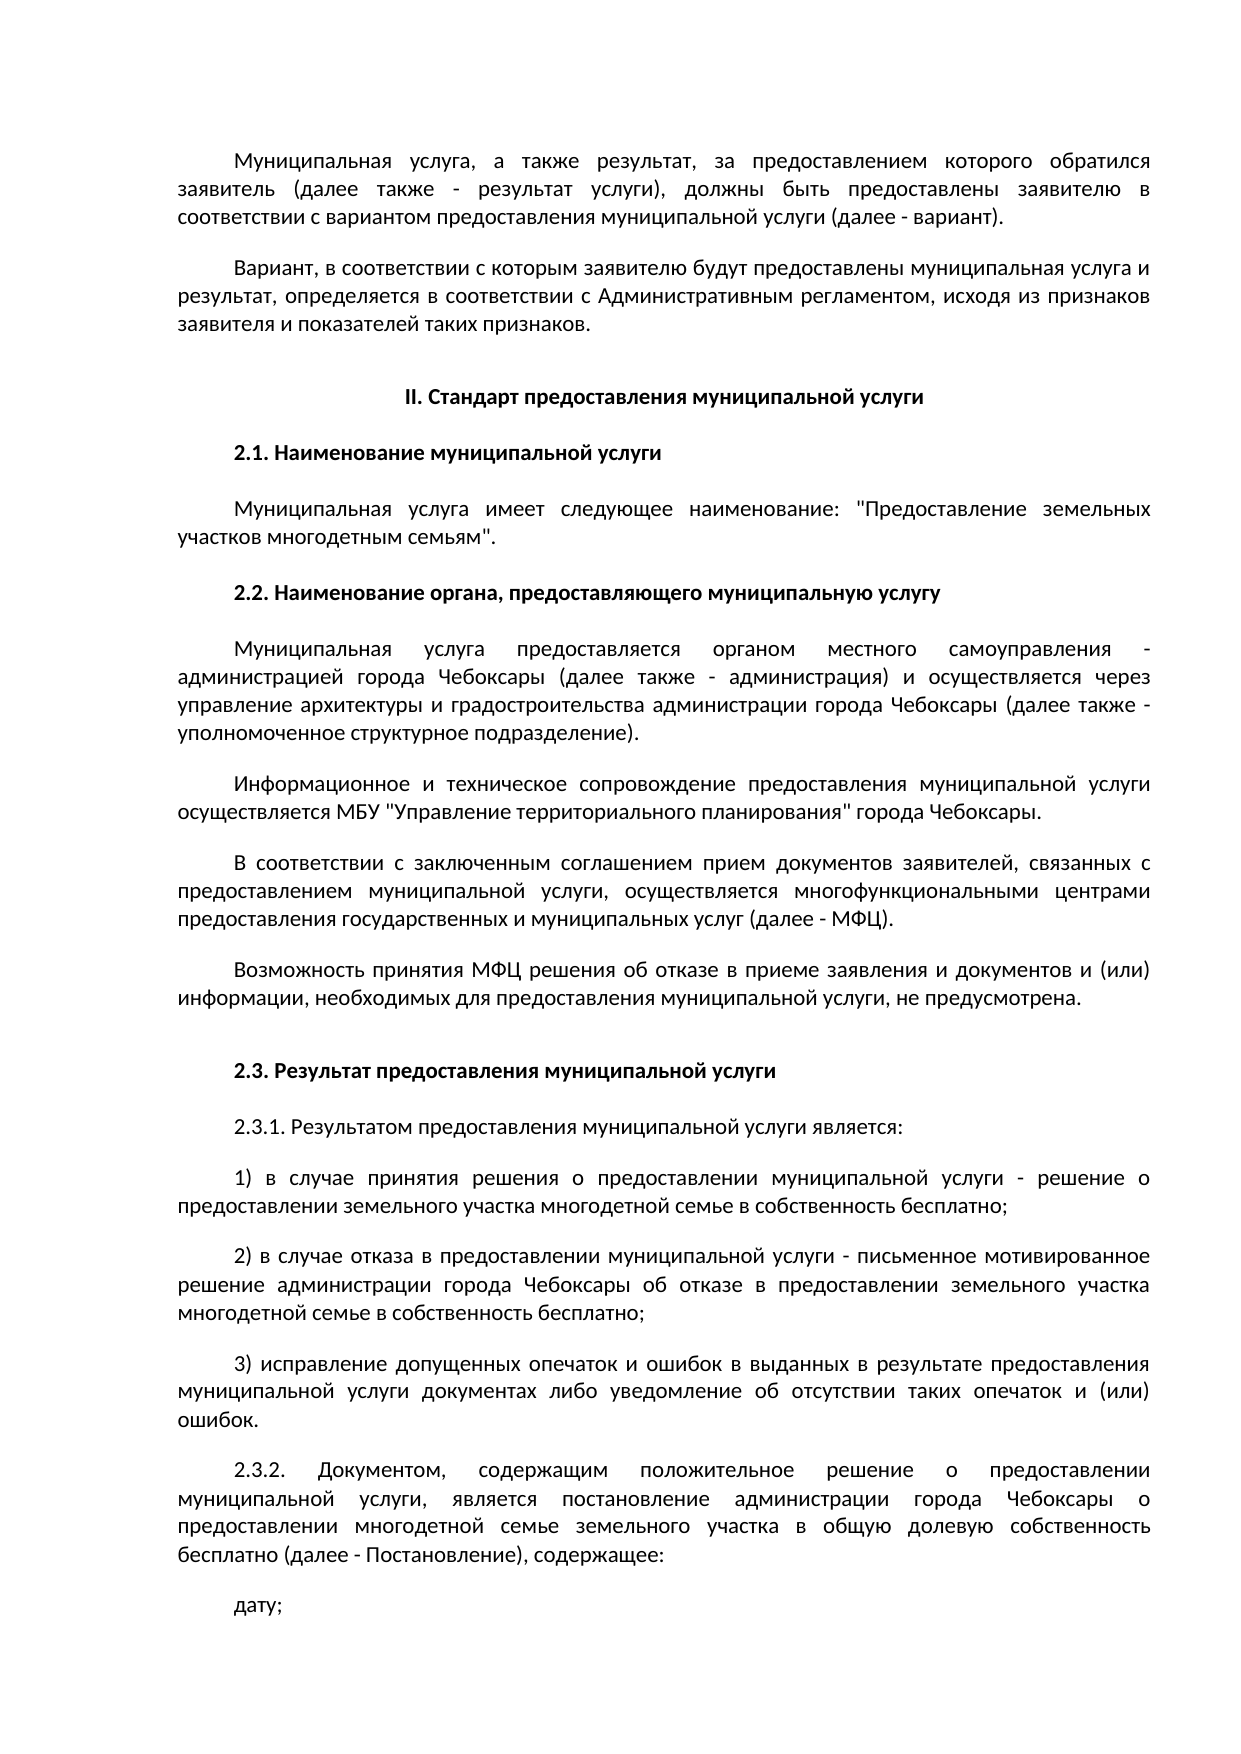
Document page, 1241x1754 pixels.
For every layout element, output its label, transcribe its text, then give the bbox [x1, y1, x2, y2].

text Муниципальная услуга имеет следующее наименование: "Предоставление земельных участков многодетным семьям". [177, 494, 1152, 550]
text Информационное и техническое сопровождение предоставления муниципальной услуги осуществляется МБУ "Управление территориального планирования" города Чебоксары. [177, 769, 1152, 825]
text 2.3.2. Документом, содержащим положительное решение о предоставлении муниципальной услуги, является постановление администрации города Чебоксары о предоставлении многодетной семье земельного участка в общую долевую собственность бесплатно (далее - Постановление), содержащее: [177, 1456, 1152, 1568]
text Возможность принятия МФЦ решения об отказе в приеме заявления и документов и (или) информации, необходимых для предоставления муниципальной услуги, не предусмотрена. [177, 955, 1152, 1011]
text Вариант, в соответствии с которым заявителю будут предоставлены муниципальная услуга и результат, определяется в соответствии с Административным регламентом, исходя из признаков заявителя и показателей таких признаков. [177, 253, 1152, 337]
title 2.2. Наименование органа, предоставляющего муниципальную услугу [177, 578, 1152, 606]
text В соответствии с заключенным соглашением прием документов заявителей, связанных с предоставлением муниципальной услуги, осуществляется многофункциональными центрами предоставления государственных и муниципальных услуг (далее - МФЦ). [177, 848, 1152, 932]
text Муниципальная услуга предоставляется органом местного самоуправления - администрацией города Чебоксары (далее также - администрация) и осуществляется через управление архитектуры и градостроительства администрации города Чебоксары (далее также - уполномоченное структурное подразделение). [177, 634, 1152, 746]
text дату; [177, 1591, 1152, 1619]
text 2) в случае отказа в предоставлении муниципальной услуги - письменное мотивированное решение администрации города Чебоксары об отказе в предоставлении земельного участка многодетной семье в собственность бесплатно; [177, 1242, 1152, 1326]
text 2.3.1. Результатом предоставления муниципальной услуги является: [177, 1112, 1152, 1140]
text Муниципальная услуга, а также результат, за предоставлением которого обратился заявитель (далее также - результат услуги), должны быть предоставлены заявителю в соответствии с вариантом предоставления муниципальной услуги (далее - вариант). [177, 146, 1152, 230]
text 1) в случае принятия решения о предоставлении муниципальной услуги - решение о предоставлении земельного участка многодетной семье в собственность бесплатно; [177, 1163, 1152, 1219]
title 2.3. Результат предоставления муниципальной услуги [177, 1056, 1152, 1084]
title 2.1. Наименование муниципальной услуги [177, 438, 1152, 466]
text 3) исправление допущенных опечаток и ошибок в выданных в результате предоставления муниципальной услуги документах либо уведомление об отсутствии таких опечаток и (или) ошибок. [177, 1349, 1152, 1433]
title II. Стандарт предоставления муниципальной услуги [177, 382, 1152, 410]
